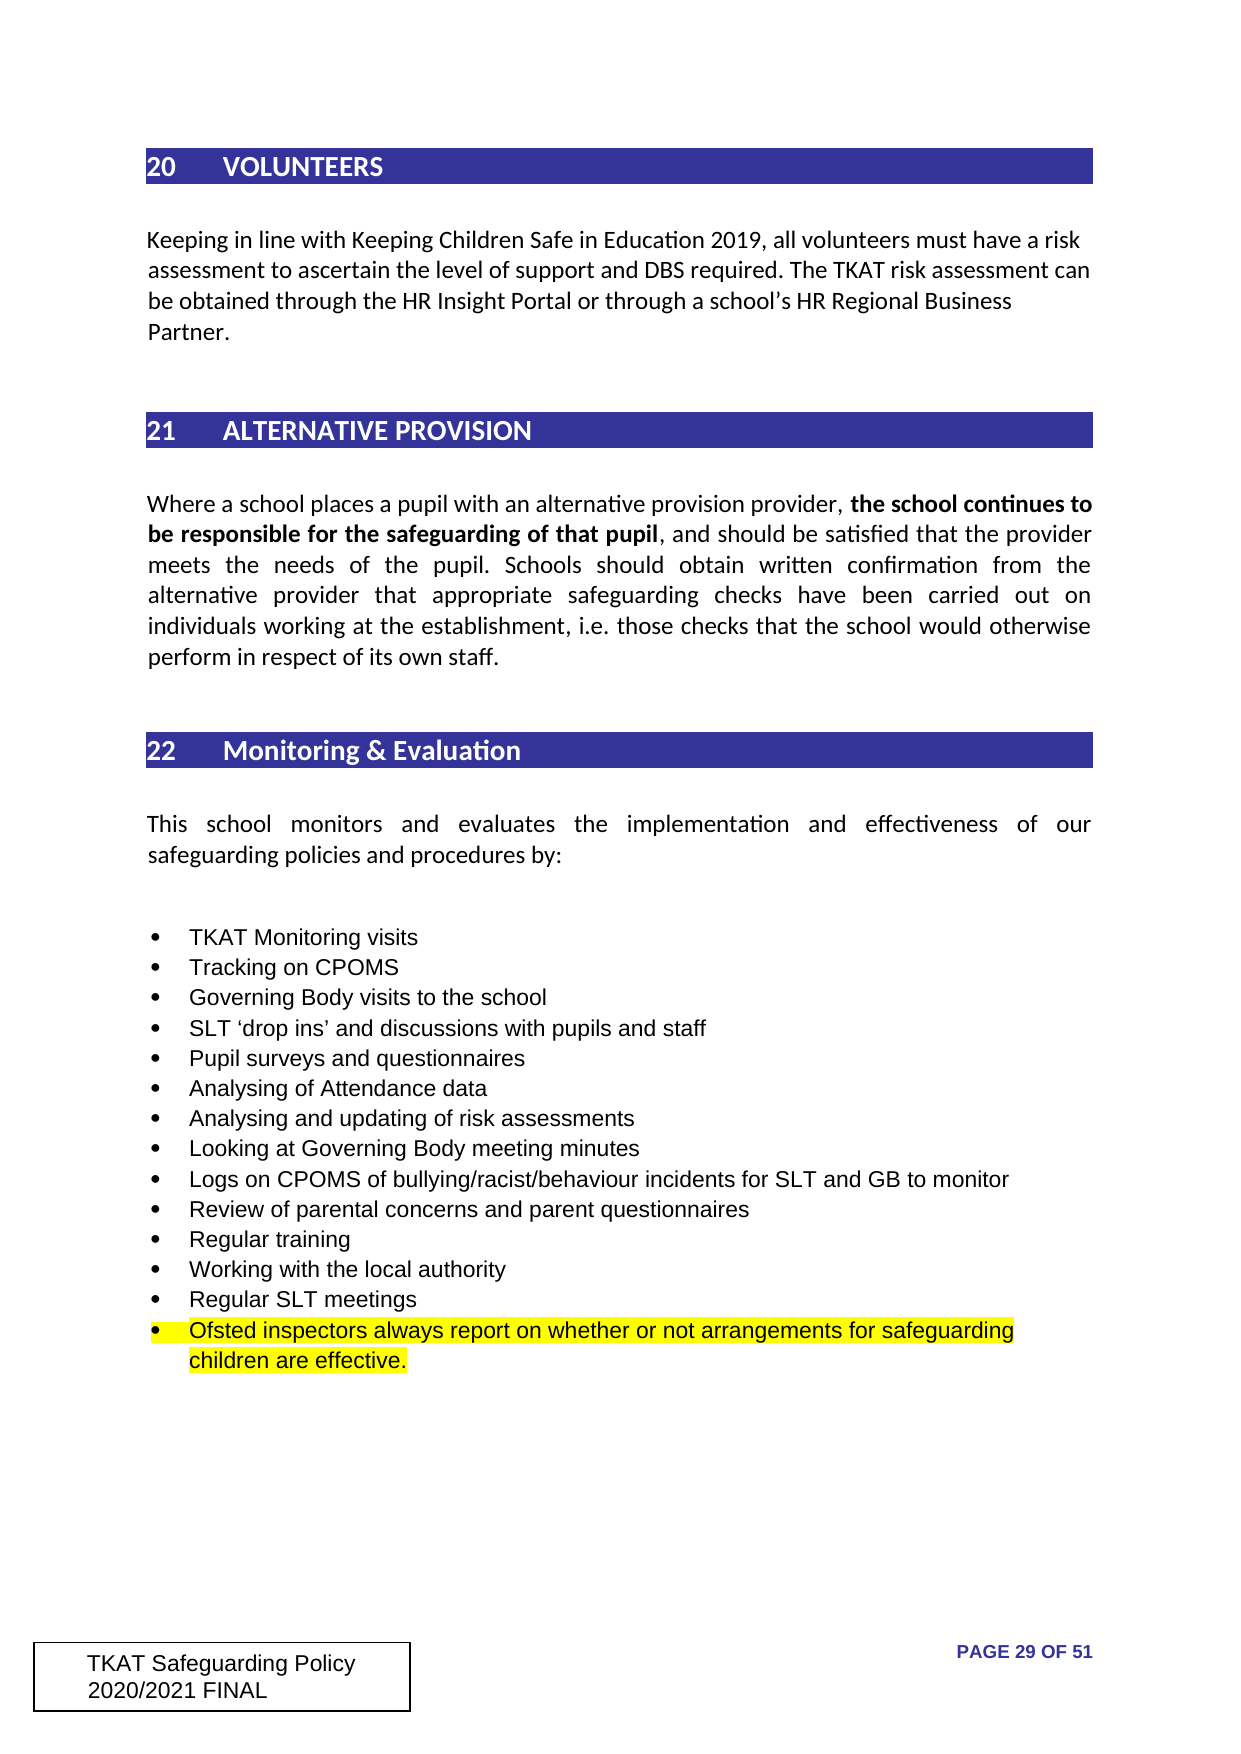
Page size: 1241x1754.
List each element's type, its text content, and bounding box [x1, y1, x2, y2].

list Tracking on CPOMS [151, 954, 1093, 980]
text Where a school places a pupil with an alternative provision provider, the school continues to be responsible for the safeguarding of that pupil, and should be satisfied that the provider meets the needs of the pupil. Schools should obtain written confirmation from the alternative provider that appropriate safeguarding checks have been carried out on individuals working at the establishment, i.e. those checks that the school would otherwise perform in respect of its own staff. [147, 488, 1093, 671]
list Regular training [151, 1226, 1093, 1252]
subtitle 21 ALTERNATIVE PROVISION [146, 412, 1093, 448]
picture [126, 394, 712, 468]
list Logs on CPOMS of bullying/racist/behaviour incidents for SLT and GB to monitor [151, 1166, 1093, 1192]
list Regular SLT meetings [151, 1286, 1093, 1313]
list Analysing and updating of risk assessments [151, 1105, 1093, 1131]
list Analysing of Attendance data [151, 1075, 1093, 1101]
picture [126, 130, 712, 204]
list Review of parental concerns and parent questionnaires [151, 1196, 1093, 1222]
list Ofsted inspectors always report on whether or not arrangements for safeguarding children are effective. [151, 1317, 1093, 1373]
text Keeping in line with Keeping Children Safe in Education 2019, all volunteers must have a risk assessment to ascertain the level of support and DBS required. The TKAT risk assessment can be obtained through the HR Insight Portal or through a school’s HR Regional Business Partner. [147, 224, 1093, 346]
list Working with the local authority [151, 1256, 1093, 1282]
list TKAT Monitoring visits [151, 924, 1093, 950]
subtitle 20 VOLUNTEERS [146, 148, 1093, 184]
list SLT ‘drop ins’ and discussions with pupils and staff [151, 1014, 1093, 1041]
picture [126, 714, 712, 789]
list Governing Body visits to the school [151, 984, 1093, 1011]
list Looking at Governing Body meeting minutes [151, 1135, 1093, 1162]
text This school monitors and evaluates the implementation and effectiveness of our safeguarding policies and procedures by: [147, 808, 1093, 869]
list Pupil surveys and questionnaires [151, 1045, 1093, 1071]
subtitle 22 Monitoring & Evaluation [146, 732, 1093, 768]
